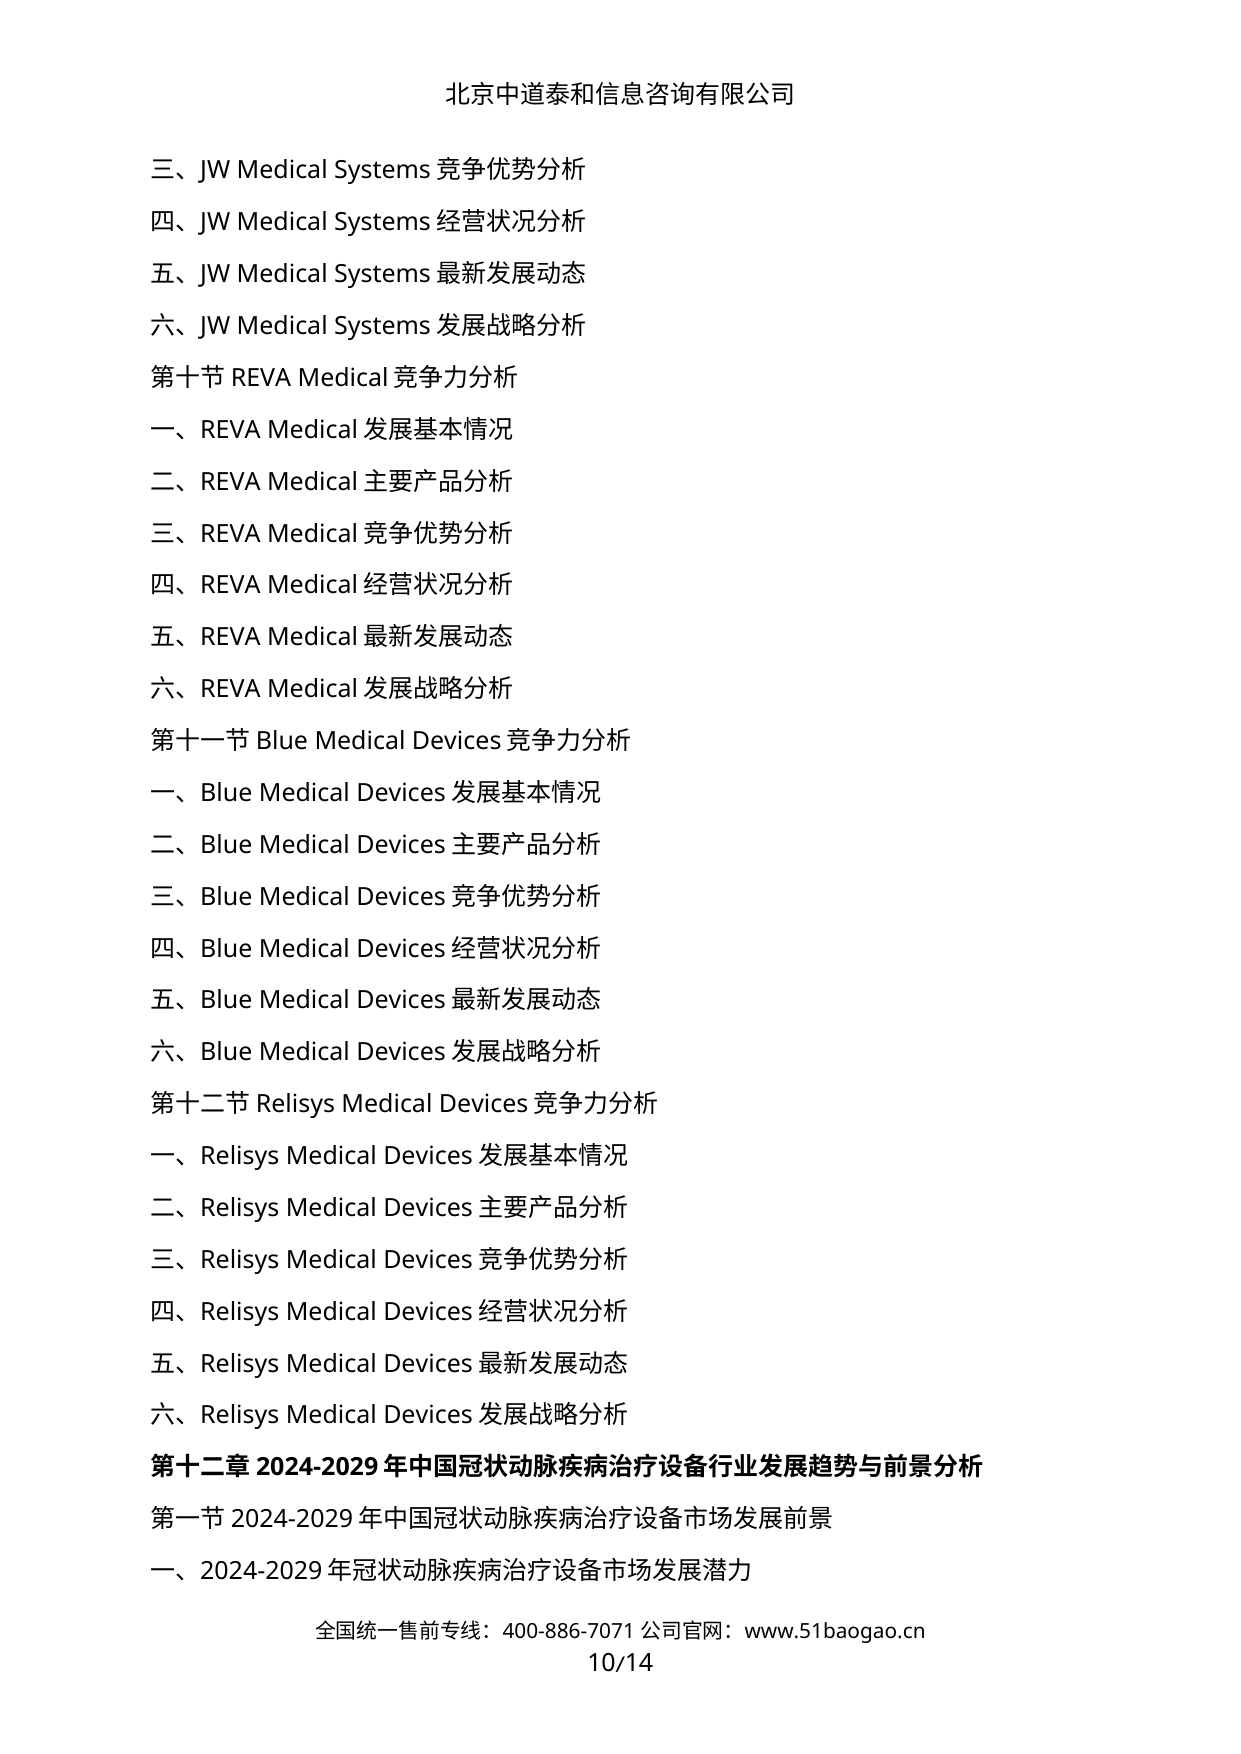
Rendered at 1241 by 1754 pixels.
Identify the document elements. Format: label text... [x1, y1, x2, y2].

text 三、Blue Medical Devices竞争优势分析 [150, 876, 1090, 912]
text 五、Blue Medical Devices最新发展动态 [150, 980, 1090, 1016]
text 四、JW Medical Systems经营状况分析 [150, 202, 1090, 238]
text 四、REVA Medical经营状况分析 [150, 565, 1090, 601]
text 六、REVA Medical发展战略分析 [150, 669, 1090, 705]
text 三、REVA Medical竞争优势分析 [150, 513, 1090, 549]
text 六、Relisys Medical Devices发展战略分析 [150, 1395, 1090, 1431]
text 五、Relisys Medical Devices最新发展动态 [150, 1343, 1090, 1379]
text 二、REVA Medical主要产品分析 [150, 461, 1090, 497]
text 一、Relisys Medical Devices发展基本情况 [150, 1136, 1090, 1172]
text 三、JW Medical Systems竞争优势分析 [150, 150, 1090, 186]
text 二、Blue Medical Devices主要产品分析 [150, 824, 1090, 861]
text 一、REVA Medical发展基本情况 [150, 409, 1090, 446]
text 四、Blue Medical Devices经营状况分析 [150, 928, 1090, 964]
text 第十节 REVA Medical竞争力分析 [150, 357, 1090, 394]
text 第十二节 Relisys Medical Devices竞争力分析 [150, 1084, 1090, 1120]
text 三、Relisys Medical Devices竞争优势分析 [150, 1239, 1090, 1276]
text 第一节 2024-2029年中国冠状动脉疾病治疗设备市场发展前景 [150, 1499, 1090, 1535]
text 五、REVA Medical最新发展动态 [150, 617, 1090, 653]
text 一、2024-2029年冠状动脉疾病治疗设备市场发展潜力 [150, 1551, 1090, 1587]
text 四、Relisys Medical Devices经营状况分析 [150, 1291, 1090, 1327]
text 第十一节 Blue Medical Devices竞争力分析 [150, 721, 1090, 757]
text 第十二章 2024-2029年中国冠状动脉疾病治疗设备行业发展趋势与前景分析 [150, 1447, 1090, 1483]
text 一、Blue Medical Devices发展基本情况 [150, 772, 1090, 809]
text 五、JW Medical Systems最新发展动态 [150, 254, 1090, 290]
text 二、Relisys Medical Devices主要产品分析 [150, 1187, 1090, 1224]
text 六、Blue Medical Devices发展战略分析 [150, 1032, 1090, 1068]
text 六、JW Medical Systems发展战略分析 [150, 306, 1090, 342]
